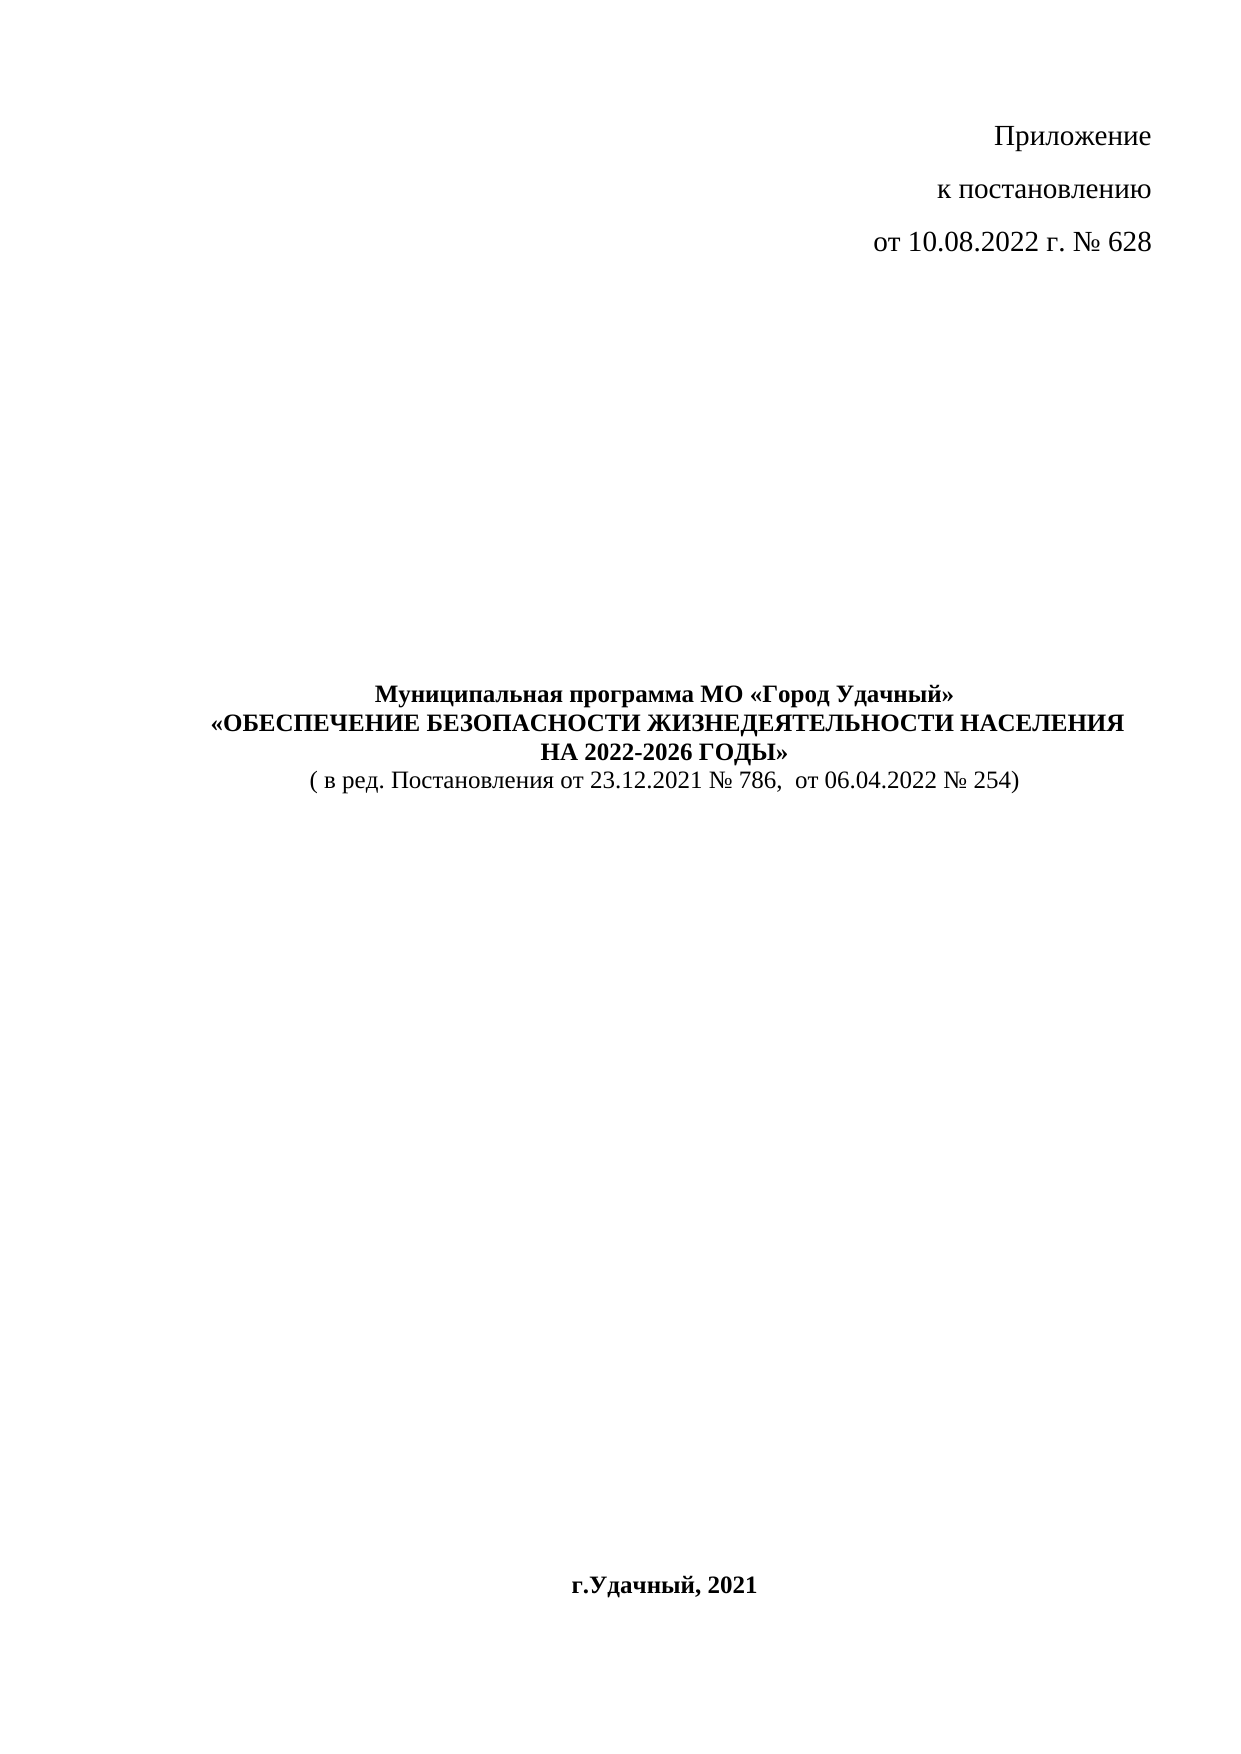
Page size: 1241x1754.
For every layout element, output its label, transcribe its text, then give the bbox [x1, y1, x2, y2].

text от 10.08.2022 г. № 628 [103, 224, 1152, 257]
text ( в ред. Постановления от 23.12.2021 № 786, от 06.04.2022 № 254) [177, 765, 1152, 794]
text Муниципальная программа МО «Город Удачный» [177, 679, 1152, 708]
text «ОБЕСПЕЧЕНИЕ БЕЗОПАСНОСТИ ЖИЗНЕДЕЯТЕЛЬНОСТИ НАСЕЛЕНИЯ [177, 708, 1152, 737]
text к постановлению [177, 171, 1152, 204]
text Приложение [177, 118, 1152, 152]
text г.Удачный, 2021 [177, 1570, 1152, 1599]
text НА 2022-2026 ГОДЫ» [177, 737, 1152, 765]
